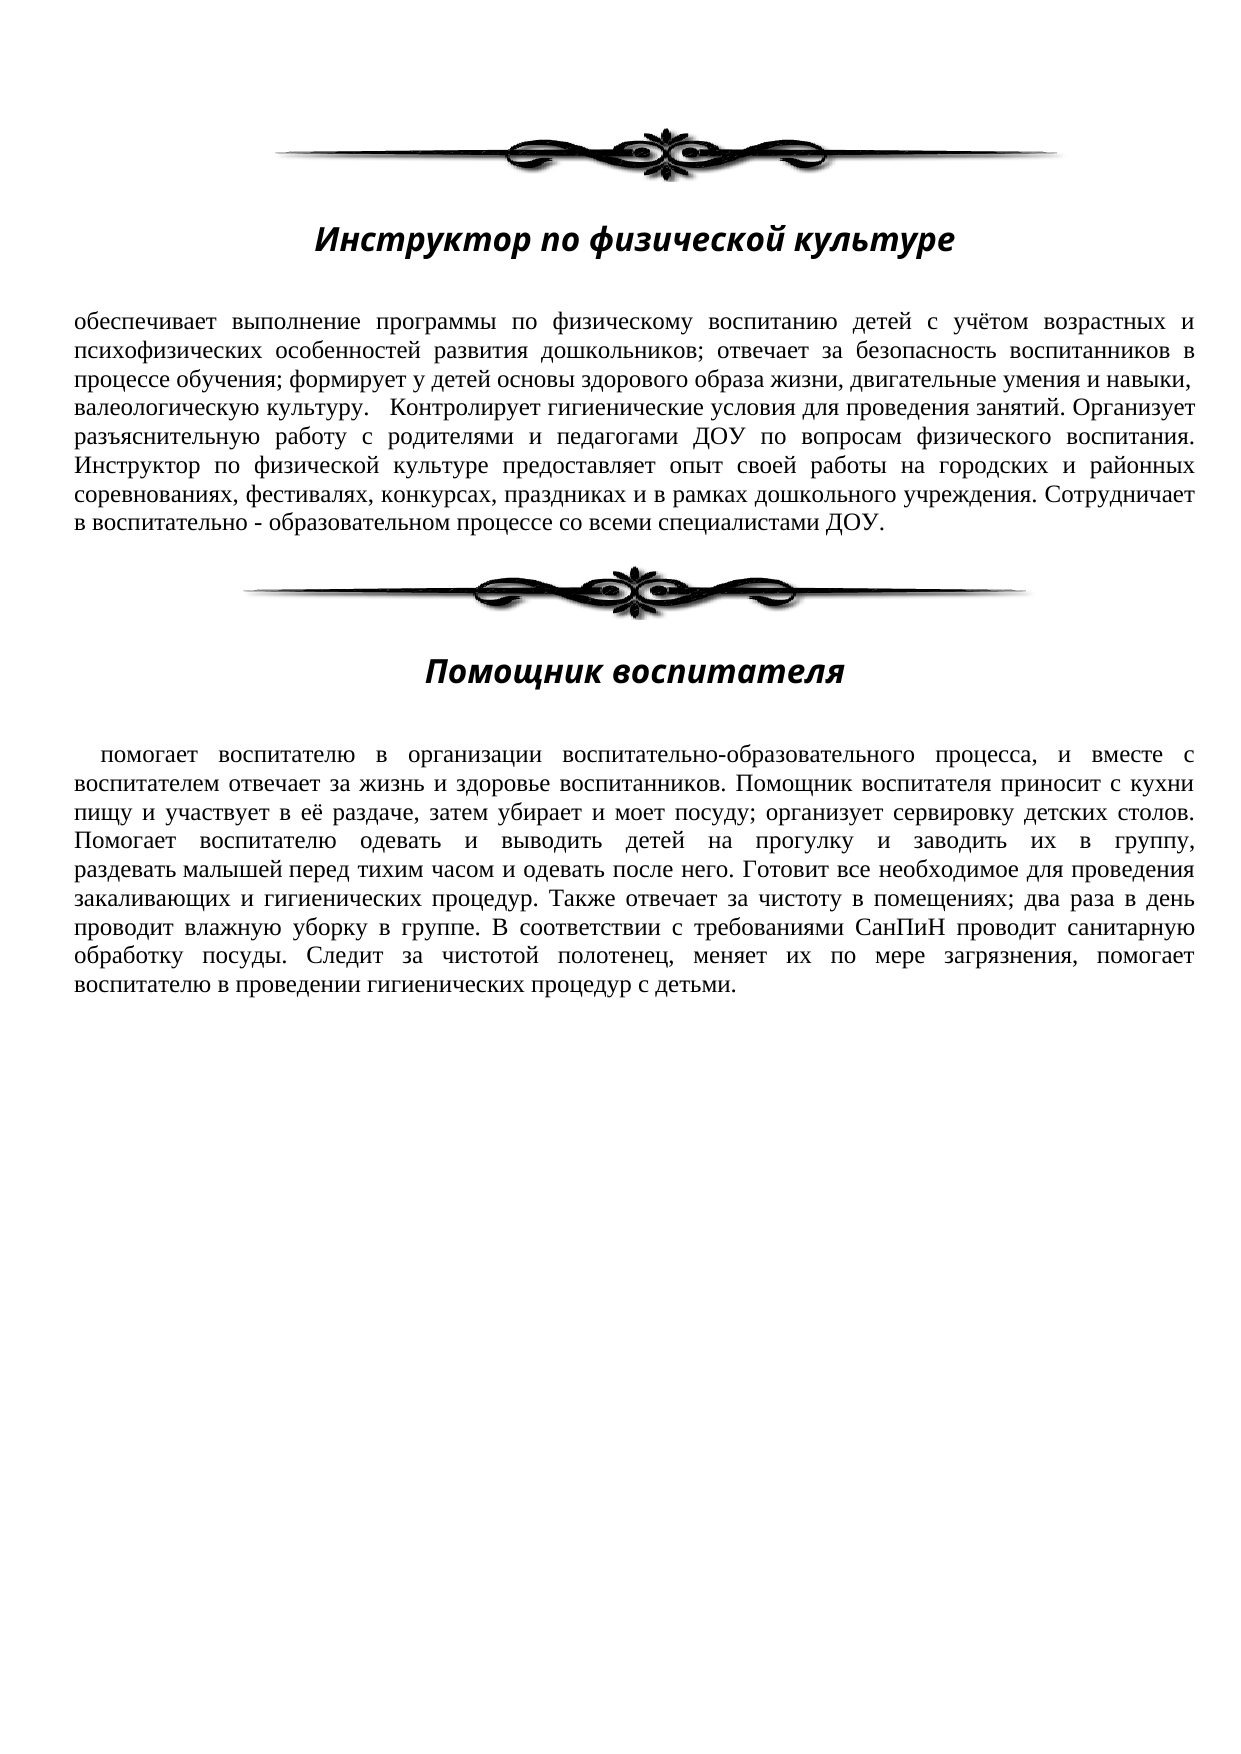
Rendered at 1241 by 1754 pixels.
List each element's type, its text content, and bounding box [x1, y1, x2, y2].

picture [260, 126, 1073, 182]
text Помощник воспитателя [74, 648, 1196, 694]
text валеологическую культуру. Контролирует гигиенические условия для проведения занятий. Организует разъяснительную работу с родителями и педагогами ДОУ по вопросам физического воспитания. Инструктор по физической культуре предоставляет опыт своей работы на городских и районных соревнованиях, фестивалях, конкурсах, праздниках и в рамках дошкольного учреждения. Сотрудничает в воспитательно - образовательном процессе со всеми специалистами ДОУ. [74, 392, 1196, 536]
text Инструктор по физической культуре [74, 215, 1196, 261]
picture [228, 565, 1042, 620]
text обеспечивает выполнение программы по физическому воспитанию детей с учётом возрастных и психофизических особенностей развития дошкольников; отвечает за безопасность воспитанников в процессе обучения; формирует у детей основы здорового образа жизни, двигательные умения и навыки, [74, 306, 1196, 392]
text помогает воспитателю в организации воспитательно-образовательного процесса, и вместе с воспитателем отвечает за жизнь и здоровье воспитанников. Помощник воспитателя приносит с кухни пищу и участвует в её раздаче, затем убирает и моет посуду; организует сервировку детских столов. Помогает воспитателю одевать и выводить детей на прогулку и заводить их в группу, раздевать малышей перед тихим часом и одевать после него. Готовит все необходимое для проведения закаливающих и гигиенических процедур. Также отвечает за чистоту в помещениях; два раза в день проводит влажную уборку в группе. В соответствии с требованиями СанПиН проводит санитарную обработку посуды. Следит за чистотой полотенец, меняет их по мере загрязнения, помогает воспитателю в проведении гигиенических процедур с детьми. [74, 739, 1196, 998]
